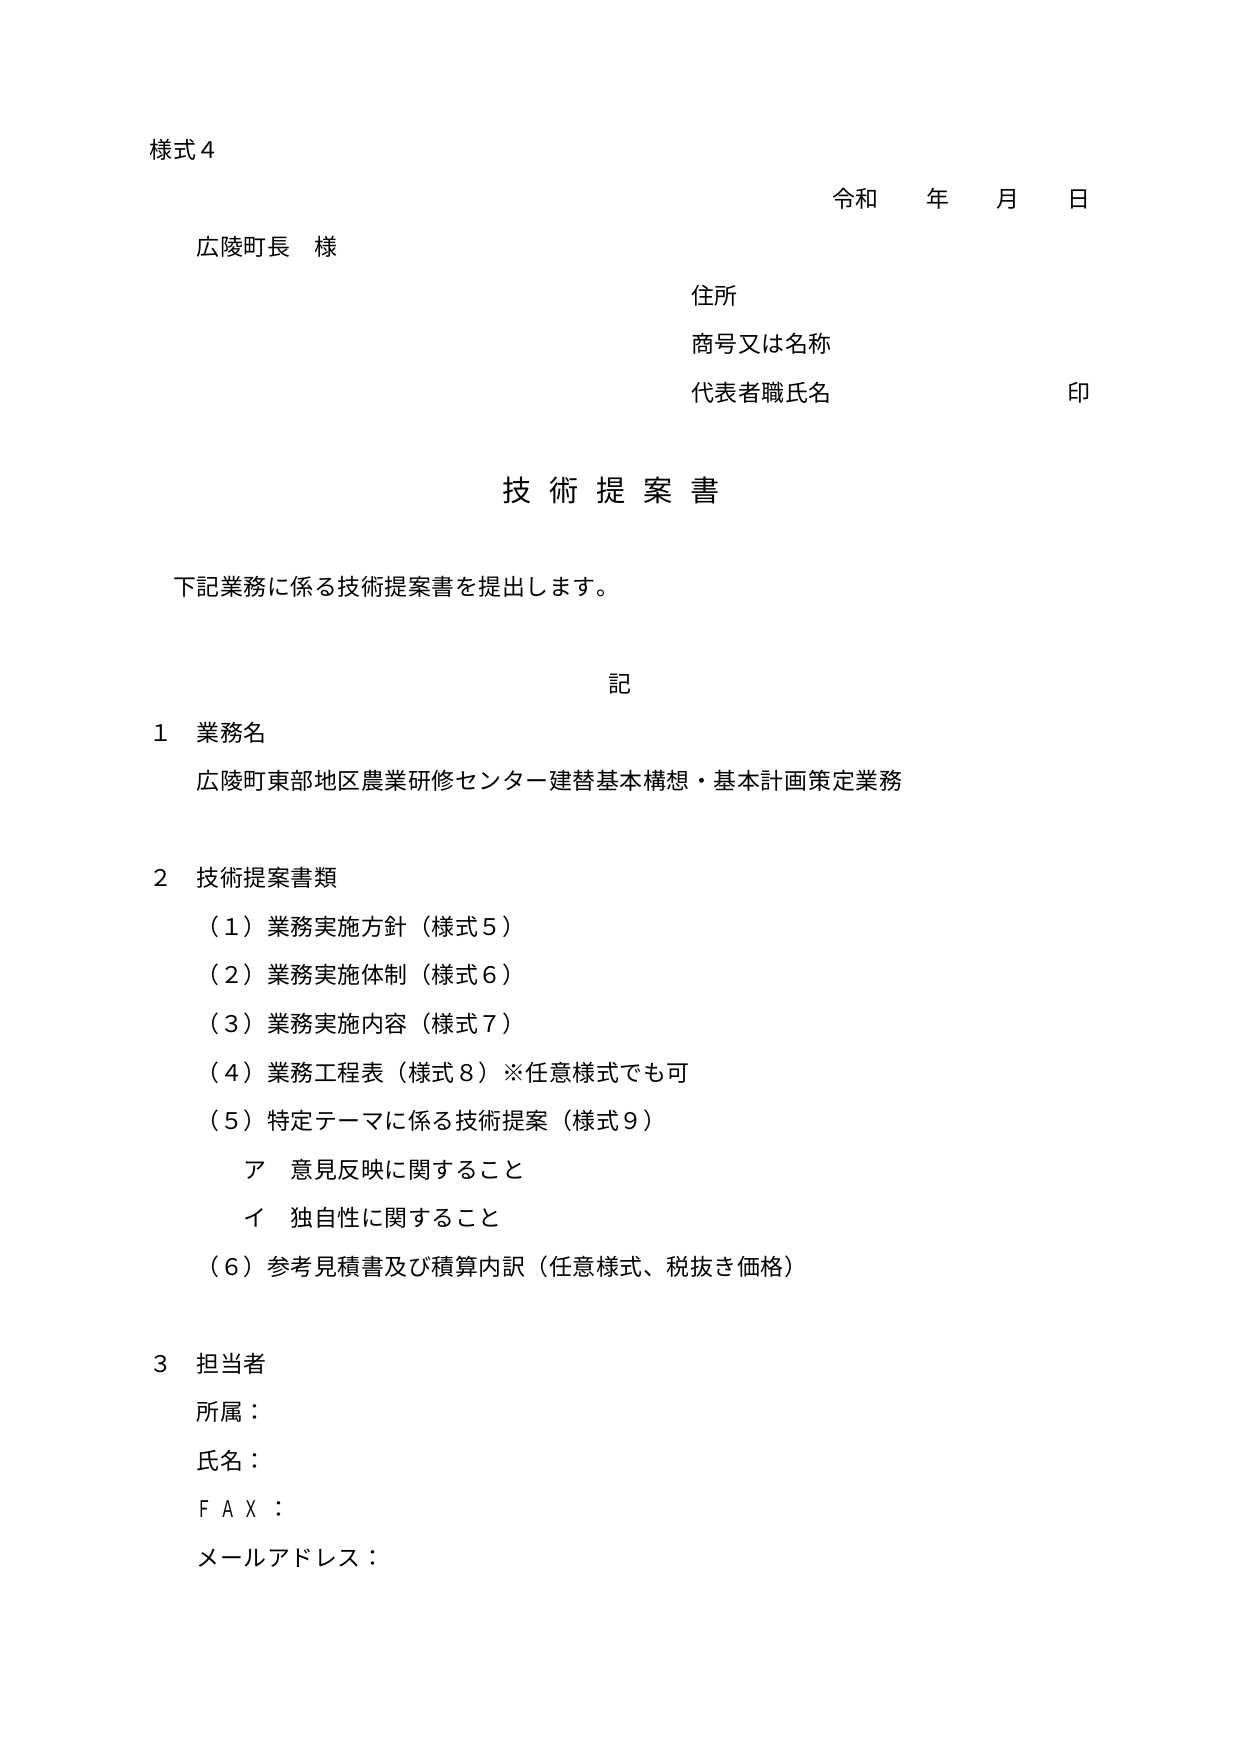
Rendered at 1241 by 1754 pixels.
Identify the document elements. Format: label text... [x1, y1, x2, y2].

text １ 業務名 [149, 707, 1091, 756]
text 様式４ [149, 124, 1091, 173]
text （４）業務工程表（様式８）※任意様式でも可 [149, 1047, 1091, 1095]
text イ 独自性に関すること [149, 1192, 1091, 1241]
text メールアドレス： [149, 1532, 1091, 1581]
text ＦＡＸ： [149, 1484, 1091, 1532]
text 技術提案書 [149, 464, 1091, 513]
text 商号又は名称 [680, 319, 1091, 367]
text 住所 [680, 270, 1091, 319]
text ３ 担当者 [149, 1338, 1091, 1387]
text （６）参考見積書及び積算内訳（任意様式、税抜き価格） [149, 1241, 1091, 1289]
text （３）業務実施内容（様式７） [149, 998, 1091, 1047]
text （５）特定テーマに係る技術提案（様式９） [149, 1095, 1091, 1144]
text 広陵町東部地区農業研修センター建替基本構想・基本計画策定業務 [149, 756, 1091, 804]
text （１）業務実施方針（様式５） [149, 901, 1091, 950]
subtitle 記 [149, 658, 1091, 707]
text 令和 年 月 日 [149, 173, 1091, 222]
text ２ 技術提案書類 [149, 853, 1091, 901]
text ア 意見反映に関すること [149, 1144, 1091, 1192]
text （２）業務実施体制（様式６） [149, 950, 1091, 998]
text 下記業務に係る技術提案書を提出します。 [149, 561, 1091, 610]
text 所属： [149, 1387, 1091, 1435]
text 氏名： [149, 1435, 1091, 1484]
text 代表者職氏名 印 [680, 367, 1091, 416]
text 広陵町長 様 [149, 222, 1091, 270]
